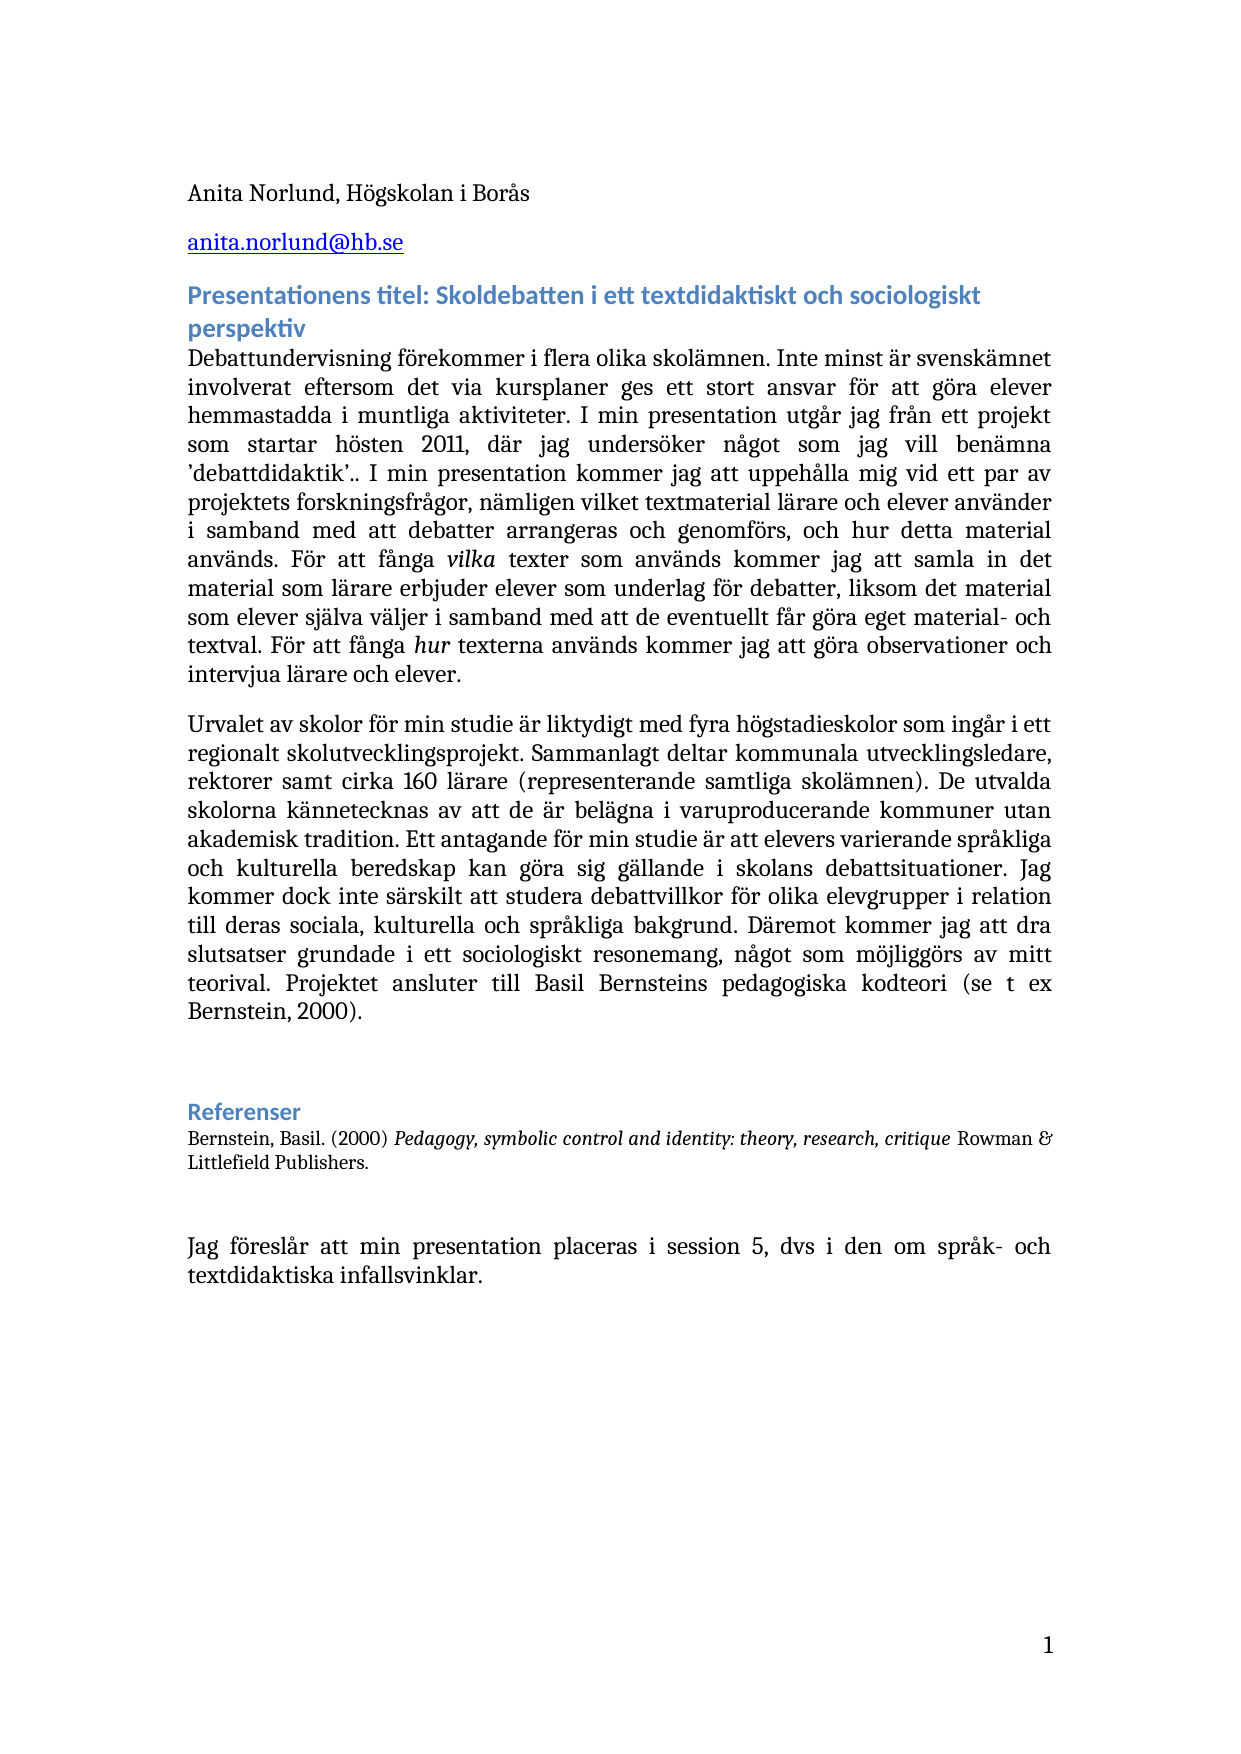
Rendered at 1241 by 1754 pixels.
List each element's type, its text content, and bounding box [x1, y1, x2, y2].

text anita.norlund@hb.se [187, 228, 1053, 257]
subtitle Referenser [187, 1096, 1053, 1127]
text Bernstein, Basil. (2000) Pedagogy, symbolic control and identity: theory, research, critique Rowman & Littlefield Publishers. [187, 1127, 1053, 1175]
text Jag föreslår att min presentation placeras i session 5, dvs i den om språk- och textdidaktiska infallsvinklar. [187, 1232, 1053, 1290]
subtitle Presentationens titel: Skoldebatten i ett textdidaktiskt och sociologiskt perspektiv [187, 278, 1053, 344]
text Urvalet av skolor för min studie är liktydigt med fyra högstadieskolor som ingår i ett regionalt skolutvecklingsprojekt. Sammanlagt deltar kommunala utvecklingsledare, rektorer samt cirka 160 lärare (representerande samtliga skolämnen). De utvalda skolorna kännetecknas av att de är belägna i varuproducerande kommuner utan akademisk tradition. Ett antagande för min studie är att elevers varierande språkliga och kulturella beredskap kan göra sig gällande i skolans debattsituationer. Jag kommer dock inte särskilt att studera debattvillkor för olika elevgrupper i relation till deras sociala, kulturella och språkliga bakgrund. Däremot kommer jag att dra slutsatser grundade i ett sociologiskt resonemang, något som möjliggörs av mitt teorival. Projektet ansluter till Basil Bernsteins pedagogiska kodteori (se t ex Bernstein, 2000). [187, 710, 1053, 1026]
text Anita Norlund, Högskolan i Borås [187, 179, 1053, 207]
text Debattundervisning förekommer i flera olika skolämnen. Inte minst är svenskämnet involverat eftersom det via kursplaner ges ett stort ansvar för att göra elever hemmastadda i muntliga aktiviteter. I min presentation utgår jag från ett projekt som startar hösten 2011, där jag undersöker något som jag vill benämna ’debattdidaktik’.. I min presentation kommer jag att uppehålla mig vid ett par av projektets forskningsfrågor, nämligen vilket textmaterial lärare och elever använder i samband med att debatter arrangeras och genomförs, och hur detta material används. För att fånga vilka texter som används kommer jag att samla in det material som lärare erbjuder elever som underlag för debatter, liksom det material som elever själva väljer i samband med att de eventuellt får göra eget material- och textval. För att fånga hur texterna används kommer jag att göra observationer och intervjua lärare och elever. [187, 344, 1053, 689]
